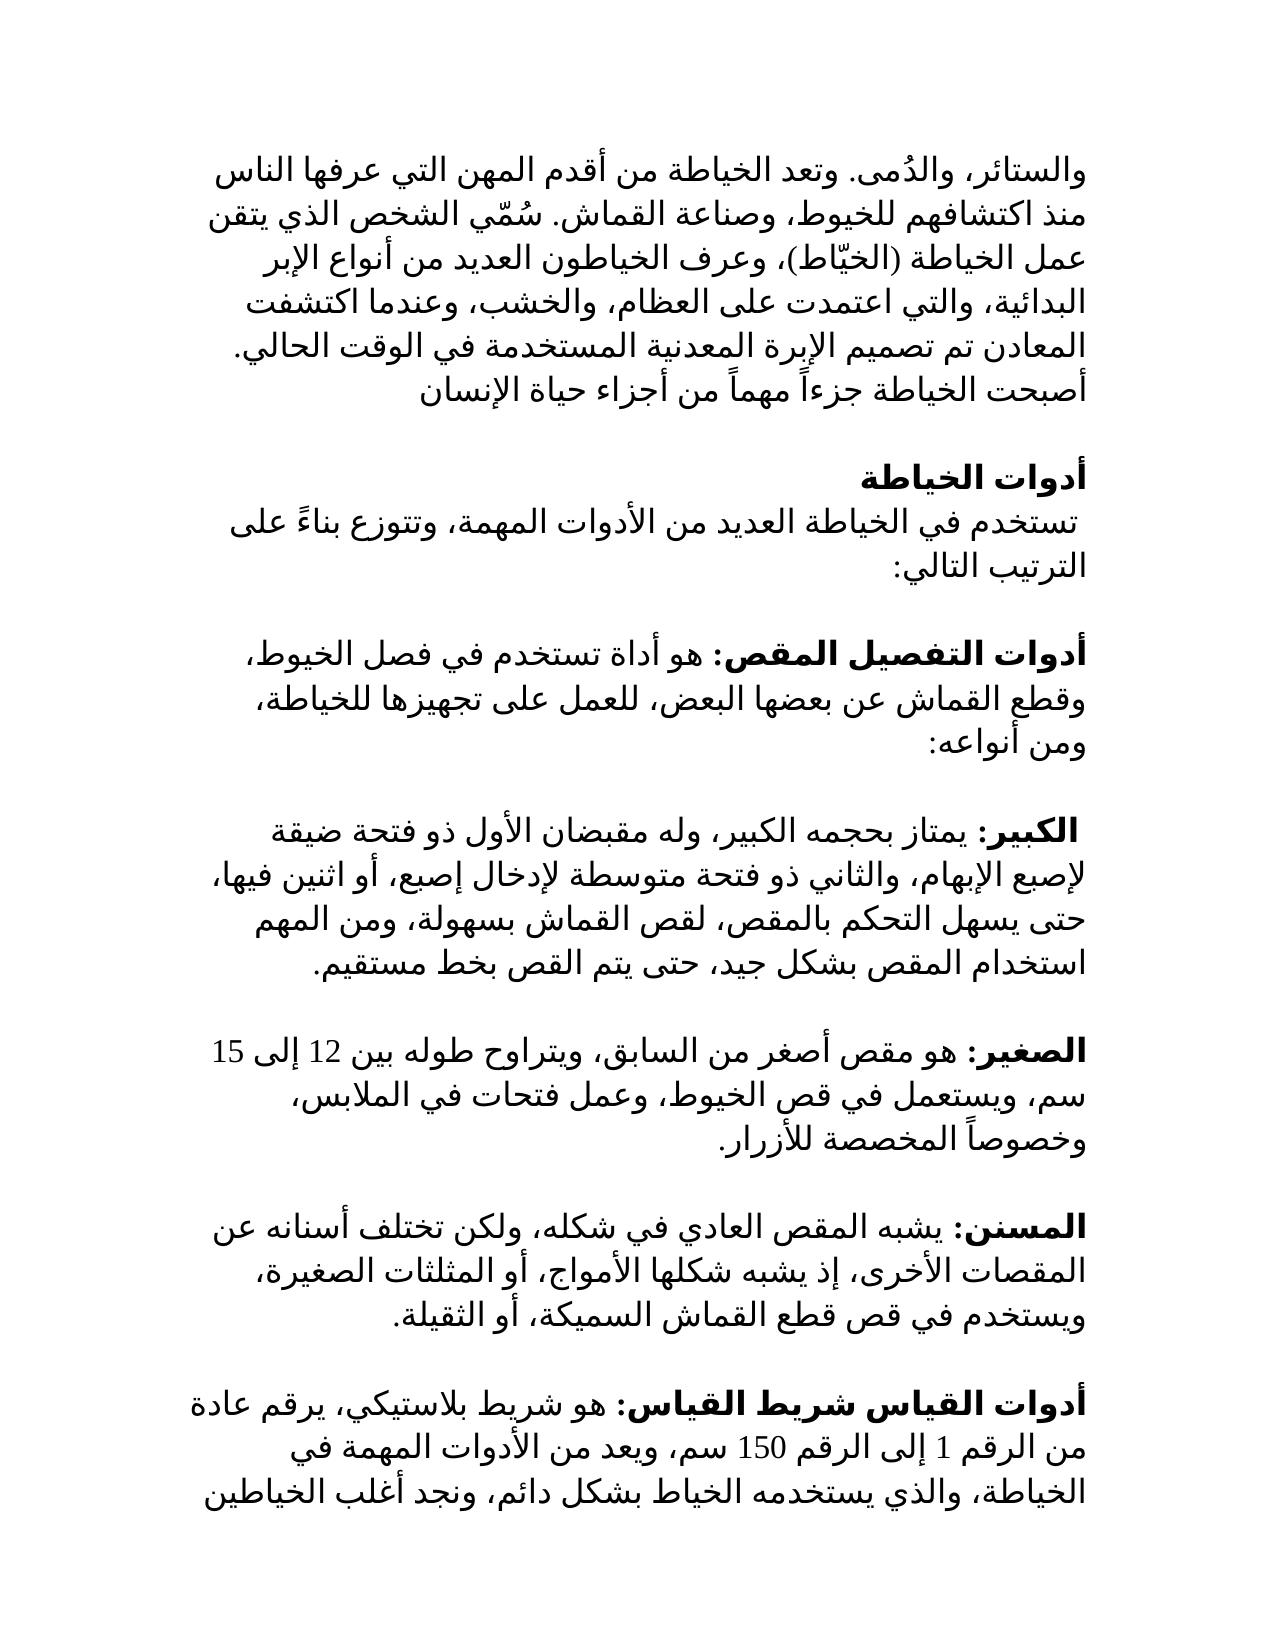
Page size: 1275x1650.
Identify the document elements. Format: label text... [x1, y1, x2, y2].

text الكبير: يمتاز بحجمه الكبير، وله مقبضان الأول ذو فتحة ضيقة لإصبع الإبهام، والثاني ذو فتحة متوسطة لإدخال إصبع، أو اثنين فيها، حتى يسهل التحكم بالمقص، لقص القماش بسهولة، ومن المهم استخدام المقص بشكل جيد، حتى يتم القص بخط مستقيم. [187, 811, 1087, 981]
text أدوات الخياطة [187, 458, 1087, 497]
text تستخدم في الخياطة العديد من الأدوات المهمة، وتتوزع بناءً على الترتيب التالي: [187, 502, 1087, 585]
text أدوات التفصيل المقص: هو أداة تستخدم في فصل الخيوط، وقطع القماش عن بعضها البعض، للعمل على تجهيزها للخياطة، ومن أنواعه: [187, 635, 1087, 761]
text الصغير: هو مقص أصغر من السابق، ويتراوح طوله بين 12 إلى 15 سم، ويستعمل في قص الخيوط، وعمل فتحات في الملابس، وخصوصاً المخصصة للأزرار. [187, 1031, 1087, 1158]
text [187, 1384, 1087, 1510]
text المسنن: يشبه المقص العادي في شكله، ولكن تختلف أسنانه عن المقصات الأخرى، إذ يشبه شكلها الأمواج، أو المثلثات الصغيرة، ويستخدم في قص قطع القماش السميكة، أو الثقيلة. [187, 1207, 1087, 1334]
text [187, 150, 1087, 409]
